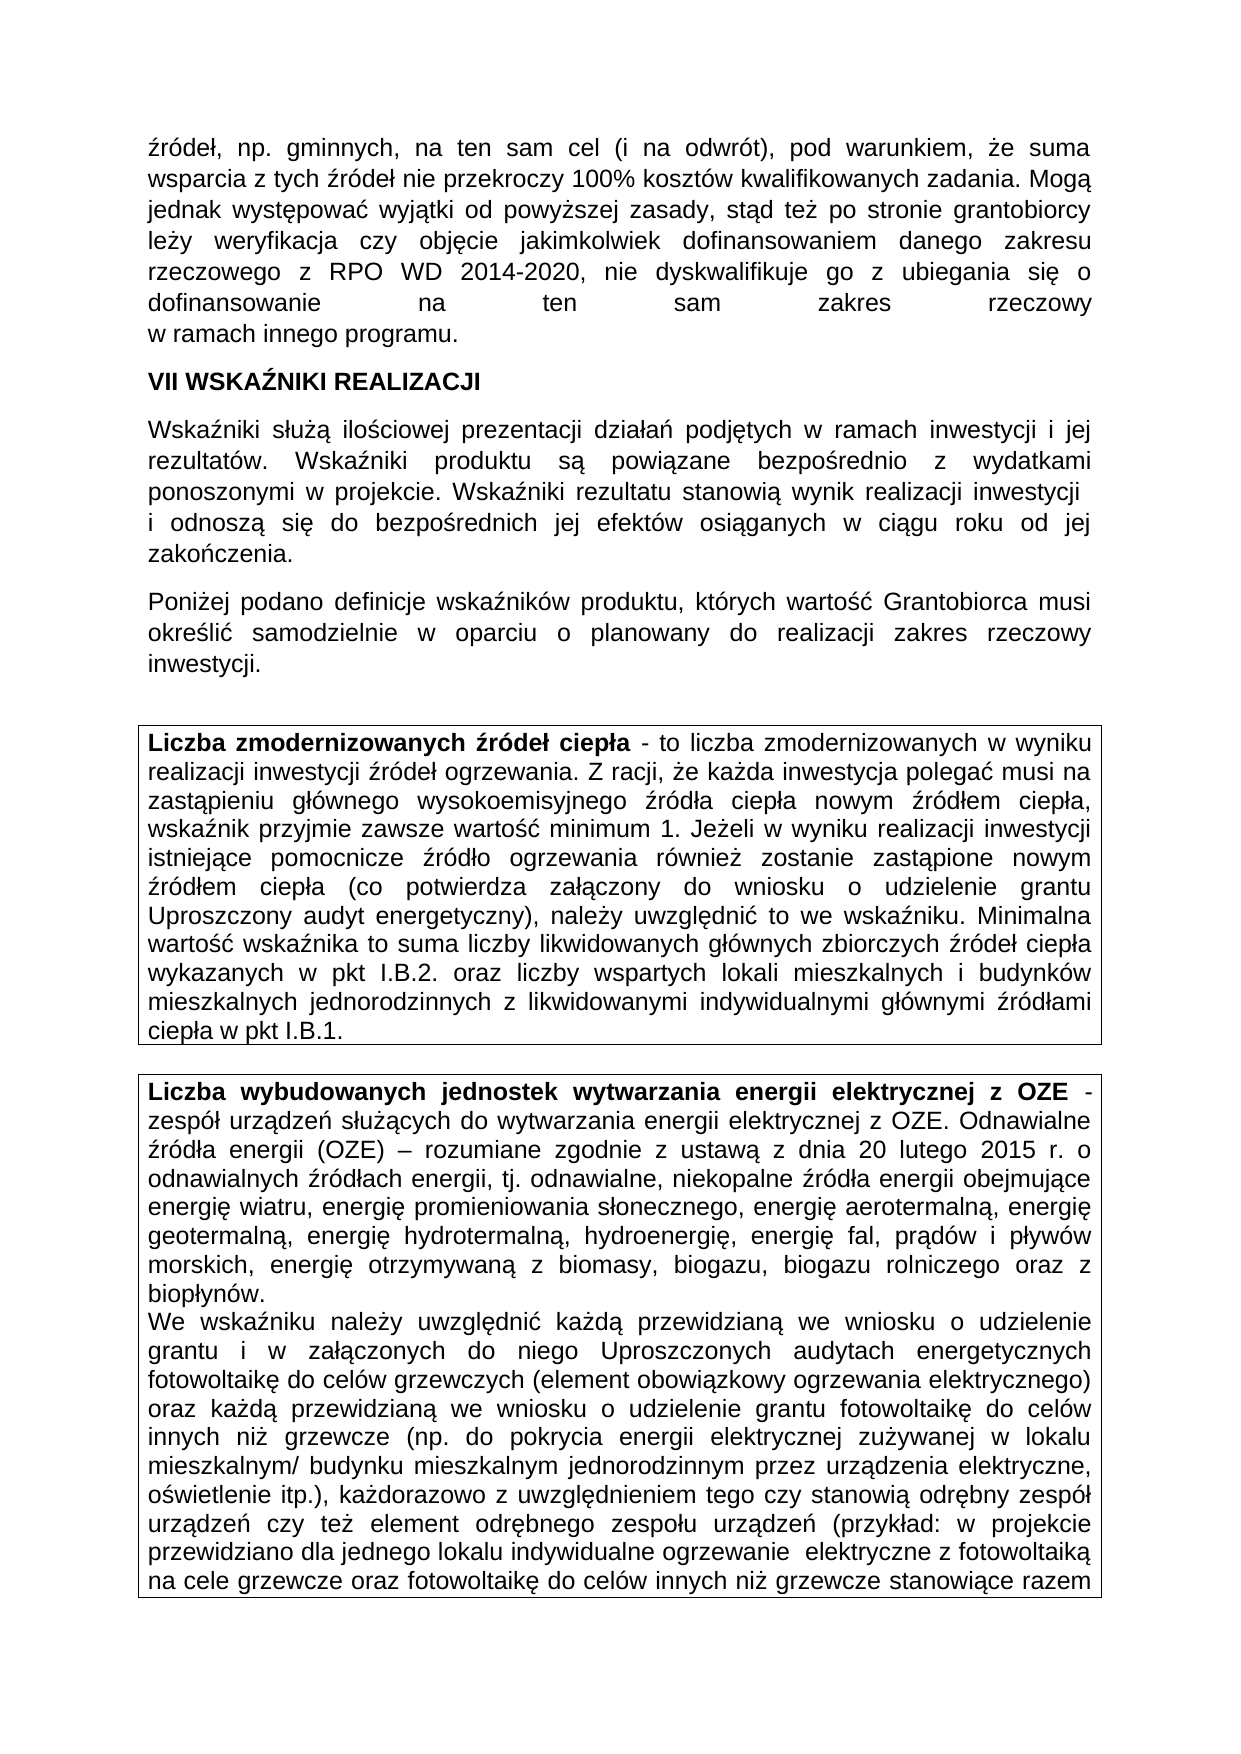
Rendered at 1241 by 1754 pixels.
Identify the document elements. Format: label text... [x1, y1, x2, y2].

text Wskaźniki służą ilościowej prezentacji działań podjętych w ramach inwestycji i jej rezultatów. Wskaźniki produktu są powiązane bezpośrednio z wydatkami ponoszonymi w projekcie. Wskaźniki rezultatu stanowią wynik realizacji inwestycji i odnoszą się do bezpośrednich jej efektów osiąganych w ciągu roku od jej zakończenia. [148, 414, 1093, 567]
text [148, 133, 1093, 348]
text VII WSKAŹNIKI REALIZACJI [148, 367, 1093, 396]
text Liczba wybudowanych jednostek wytwarzania energii elektrycznej z OZE - zespół urządzeń służących do wytwarzania energii elektrycznej z OZE. Odnawialne źródła energii (OZE) – rozumiane zgodnie z ustawą z dnia 20 lutego 2015 r. o odnawialnych źródłach energii, tj. odnawialne, niekopalne źródła energii obejmujące energię wiatru, energię promieniowania słonecznego, energię aerotermalną, energię geotermalną, energię hydrotermalną, hydroenergię, energię fal, prądów i pływów morskich, energię otrzymywaną z biomasy, biogazu, biogazu rolniczego oraz z biopłynów. [139, 1075, 1101, 1304]
text Poniżej podano definicje wskaźników produktu, których wartość Grantobiorca musi określić samodzielnie w oparciu o planowany do realizacji zakres rzeczowy inwestycji. [148, 586, 1093, 677]
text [139, 1304, 1101, 1597]
text Liczba zmodernizowanych źródeł ciepła - to liczba zmodernizowanych w wyniku realizacji inwestycji źródeł ogrzewania. Z racji, że każda inwestycja polegać musi na zastąpieniu głównego wysokoemisyjnego źródła ciepła nowym źródłem ciepła, wskaźnik przyjmie zawsze wartość minimum 1. Jeżeli w wyniku realizacji inwestycji istniejące pomocnicze źródło ogrzewania również zostanie zastąpione nowym źródłem ciepła (co potwierdza załączony do wniosku o udzielenie grantu Uproszczony audyt energetyczny), należy uwzględnić to we wskaźniku. Minimalna wartość wskaźnika to suma liczby likwidowanych głównych zbiorczych źródeł ciepła wykazanych w pkt I.B.2. oraz liczby wspartych lokali mieszkalnych i budynków mieszkalnych jednorodzinnych z likwidowanymi indywidualnymi głównymi źródłami ciepła w pkt I.B.1. [139, 726, 1101, 1044]
